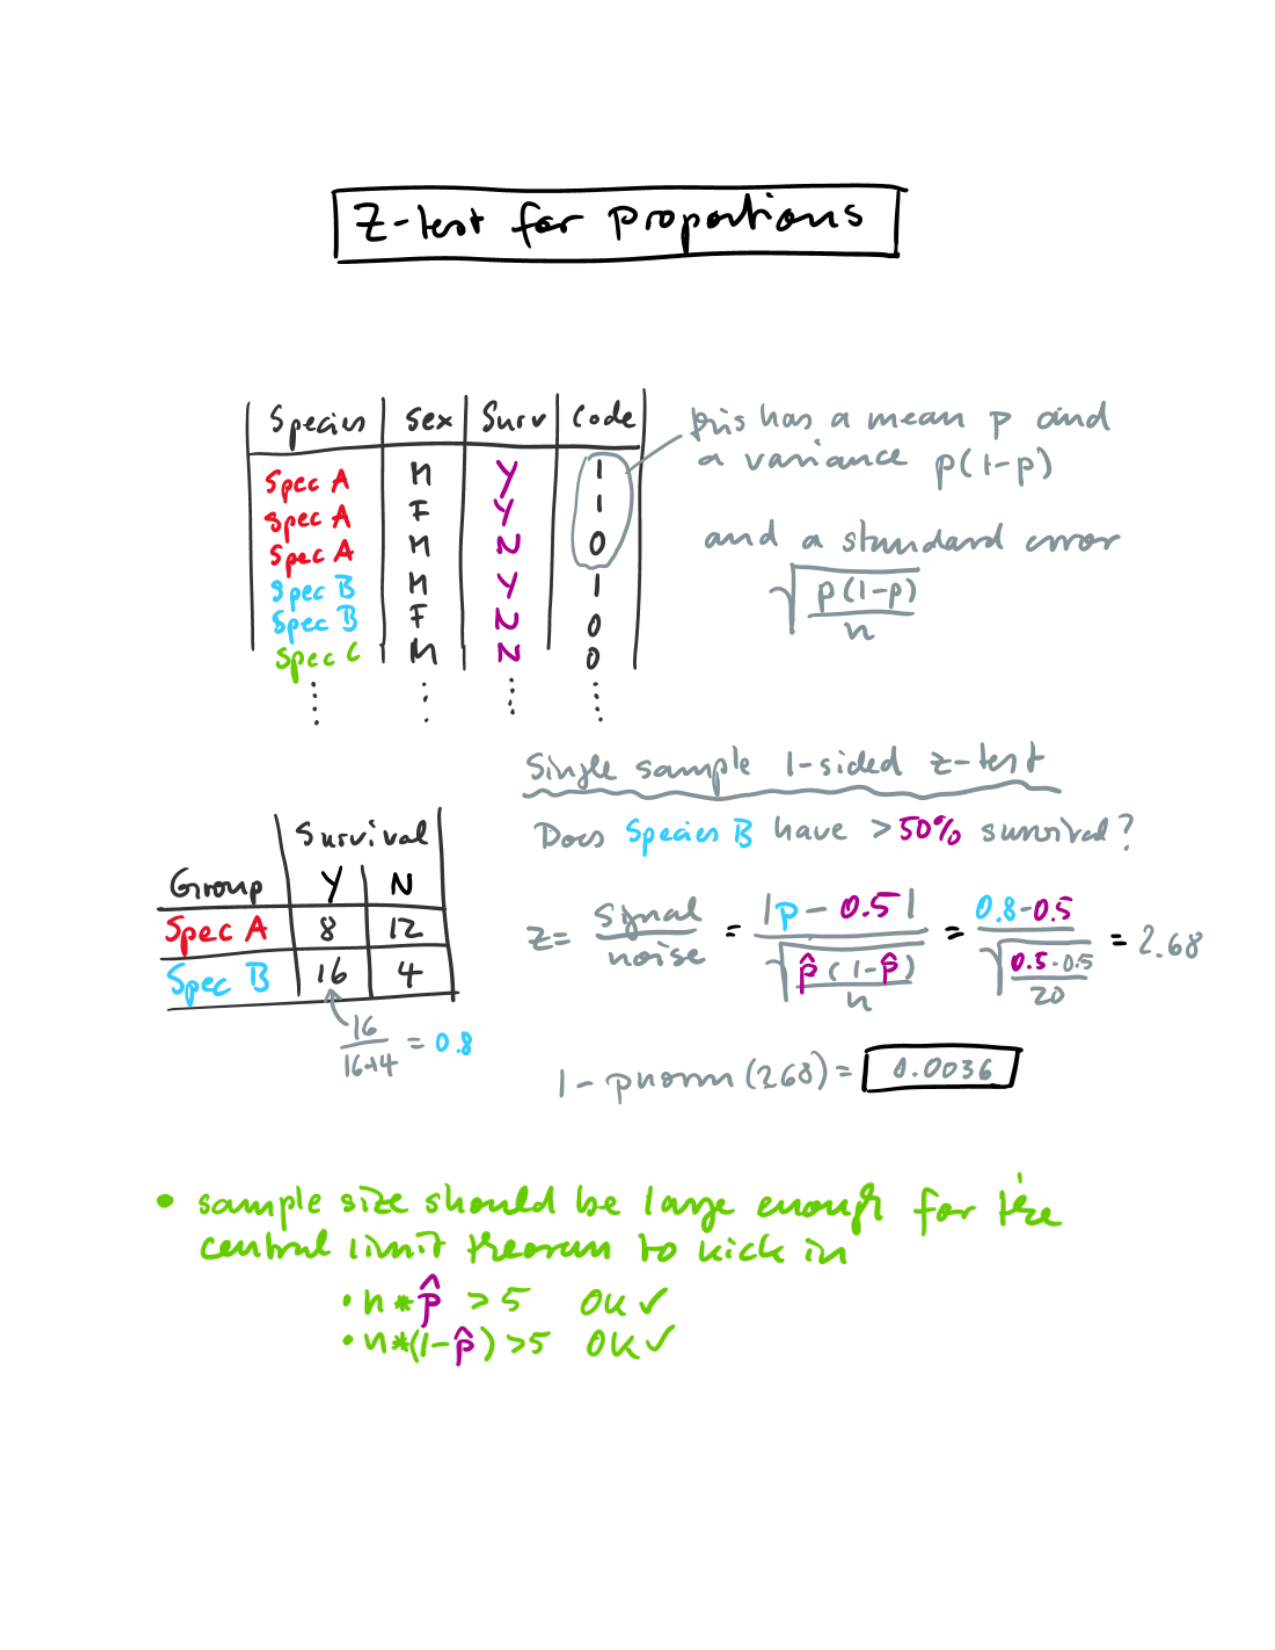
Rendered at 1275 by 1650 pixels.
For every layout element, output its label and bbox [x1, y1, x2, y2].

picture [150, 1165, 1068, 1374]
picture [150, 178, 1209, 1110]
